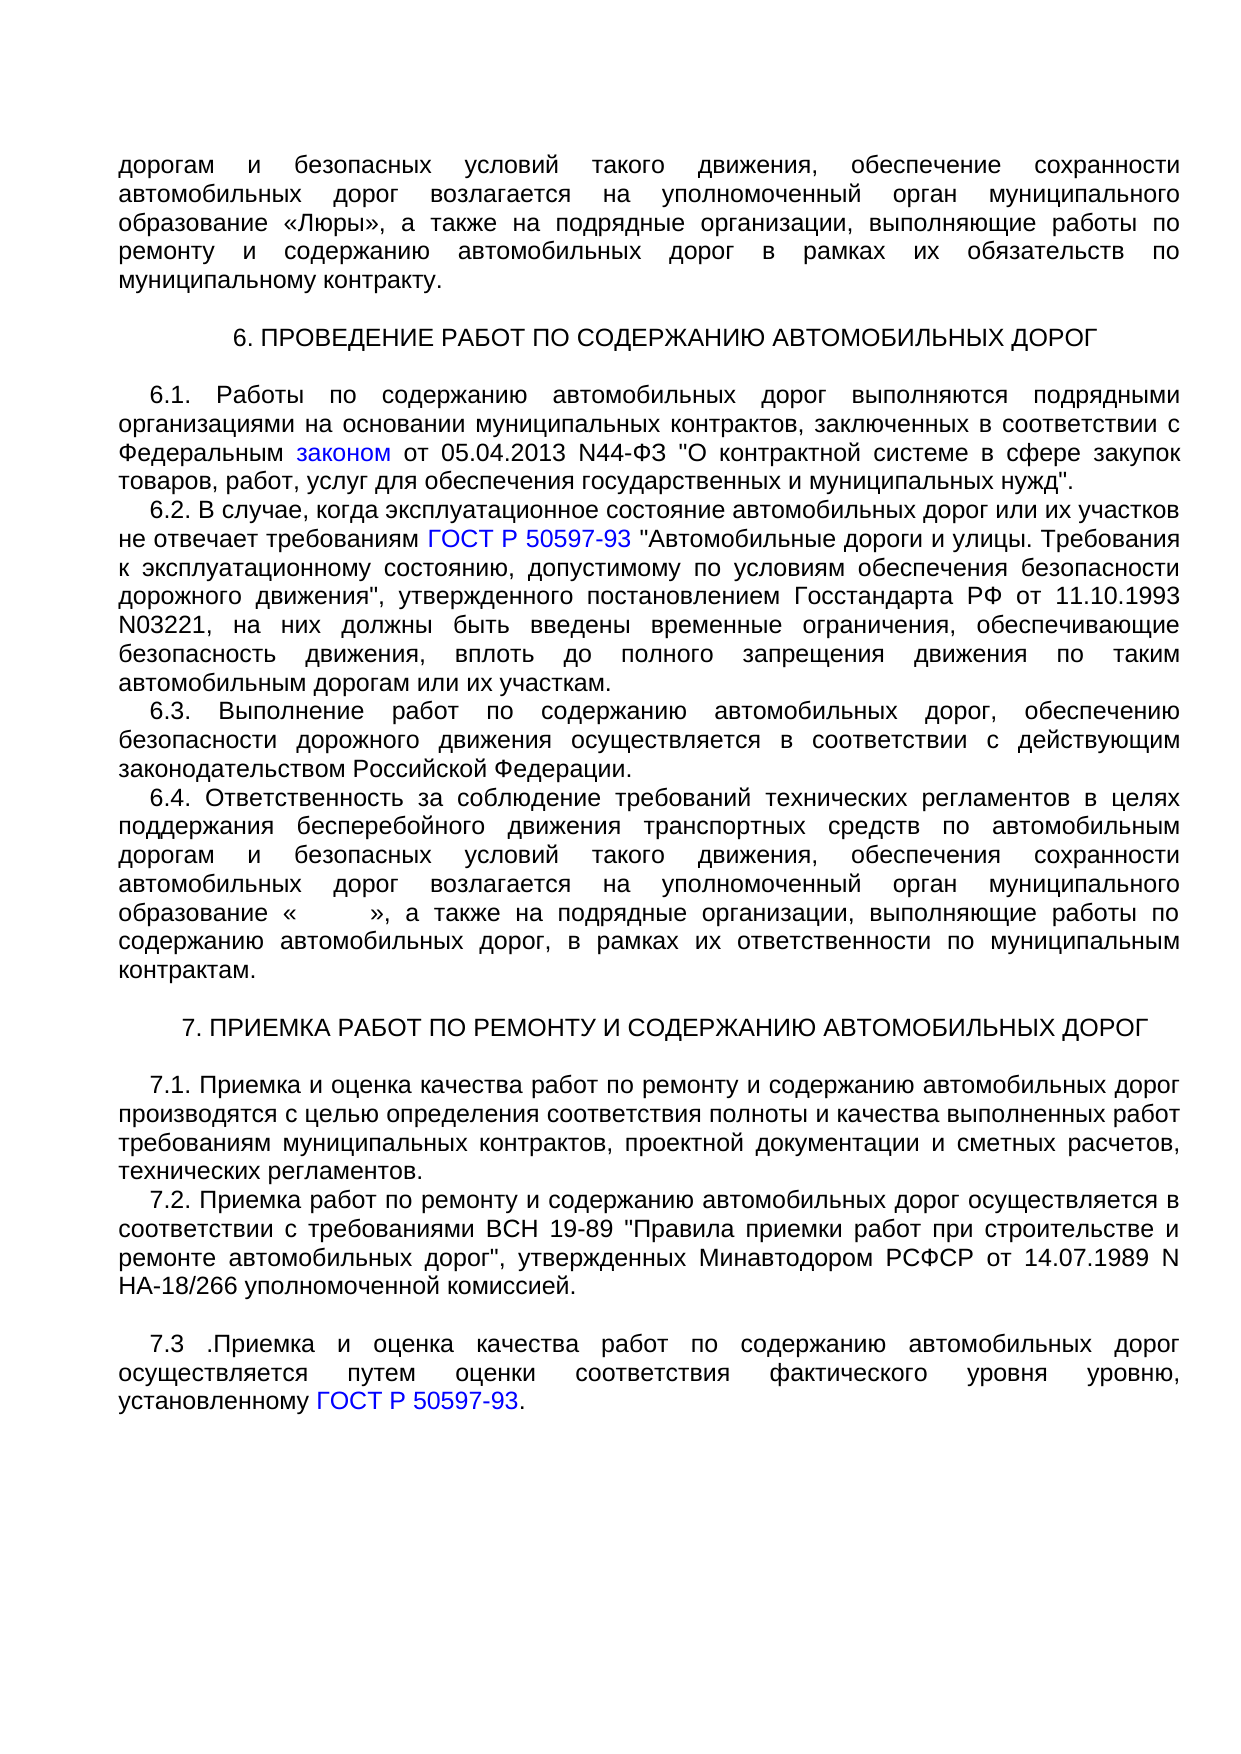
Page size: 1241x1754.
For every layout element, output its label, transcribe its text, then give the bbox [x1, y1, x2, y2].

text 6.2. В случае, когда эксплуатационное состояние автомобильных дорог или их участков не отвечает требованиям ГОСТ Р 50597-93 "Автомобильные дороги и улицы. Требования к эксплуатационному состоянию, допустимому по условиям обеспечения безопасности дорожного движения", утвержденного постановлением Госстандарта РФ от 11.10.1993 N03221, на них должны быть введены временные ограничения, обеспечивающие безопасность движения, вплоть до полного запрещения движения по таким автомобильным дорогам или их участкам. [118, 495, 1181, 696]
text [118, 150, 1181, 294]
text 6.1. Работы по содержанию автомобильных дорог выполняются подрядными организациями на основании муниципальных контрактов, заключенных в соответствии с Федеральным законом от 05.04.2013 N44-ФЗ "О контрактной системе в сфере закупок товаров, работ, услуг для обеспечения государственных и муниципальных нужд". [118, 380, 1181, 495]
text 6. ПРОВЕДЕНИЕ РАБОТ ПО СОДЕРЖАНИЮ АВТОМОБИЛЬНЫХ ДОРОГ [118, 322, 1181, 351]
text 7.3 .Приемка и оценка качества работ по содержанию автомобильных дорог осуществляется путем оценки соответствия фактического уровня уровню, установленному ГОСТ Р 50597-93. [118, 1329, 1181, 1415]
text 7. ПРИЕМКА РАБОТ ПО РЕМОНТУ И СОДЕРЖАНИЮ АВТОМОБИЛЬНЫХ ДОРОГ [118, 1012, 1181, 1041]
text 6.4. Ответственность за соблюдение требований технических регламентов в целях поддержания бесперебойного движения транспортных средств по автомобильным дорогам и безопасных условий такого движения, обеспечения сохранности автомобильных дорог возлагается на уполномоченный орган муниципального образование « », а также на подрядные организации, выполняющие работы по содержанию автомобильных дорог, в рамках их ответственности по муниципальным контрактам. [118, 782, 1181, 984]
text 7.1. Приемка и оценка качества работ по ремонту и содержанию автомобильных дорог производятся с целью определения соответствия полноты и качества выполненных работ требованиям муниципальных контрактов, проектной документации и сметных расчетов, технических регламентов. [118, 1070, 1181, 1185]
text 7.2. Приемка работ по ремонту и содержанию автомобильных дорог осуществляется в соответствии с требованиями ВСН 19-89 "Правила приемки работ при строительстве и ремонте автомобильных дорог", утвержденных Минавтодором РСФСР от 14.07.1989 N НА-18/266 уполномоченной комиссией. [118, 1185, 1181, 1300]
text 6.3. Выполнение работ по содержанию автомобильных дорог, обеспечению безопасности дорожного движения осуществляется в соответствии с действующим законодательством Российской Федерации. [118, 696, 1181, 782]
